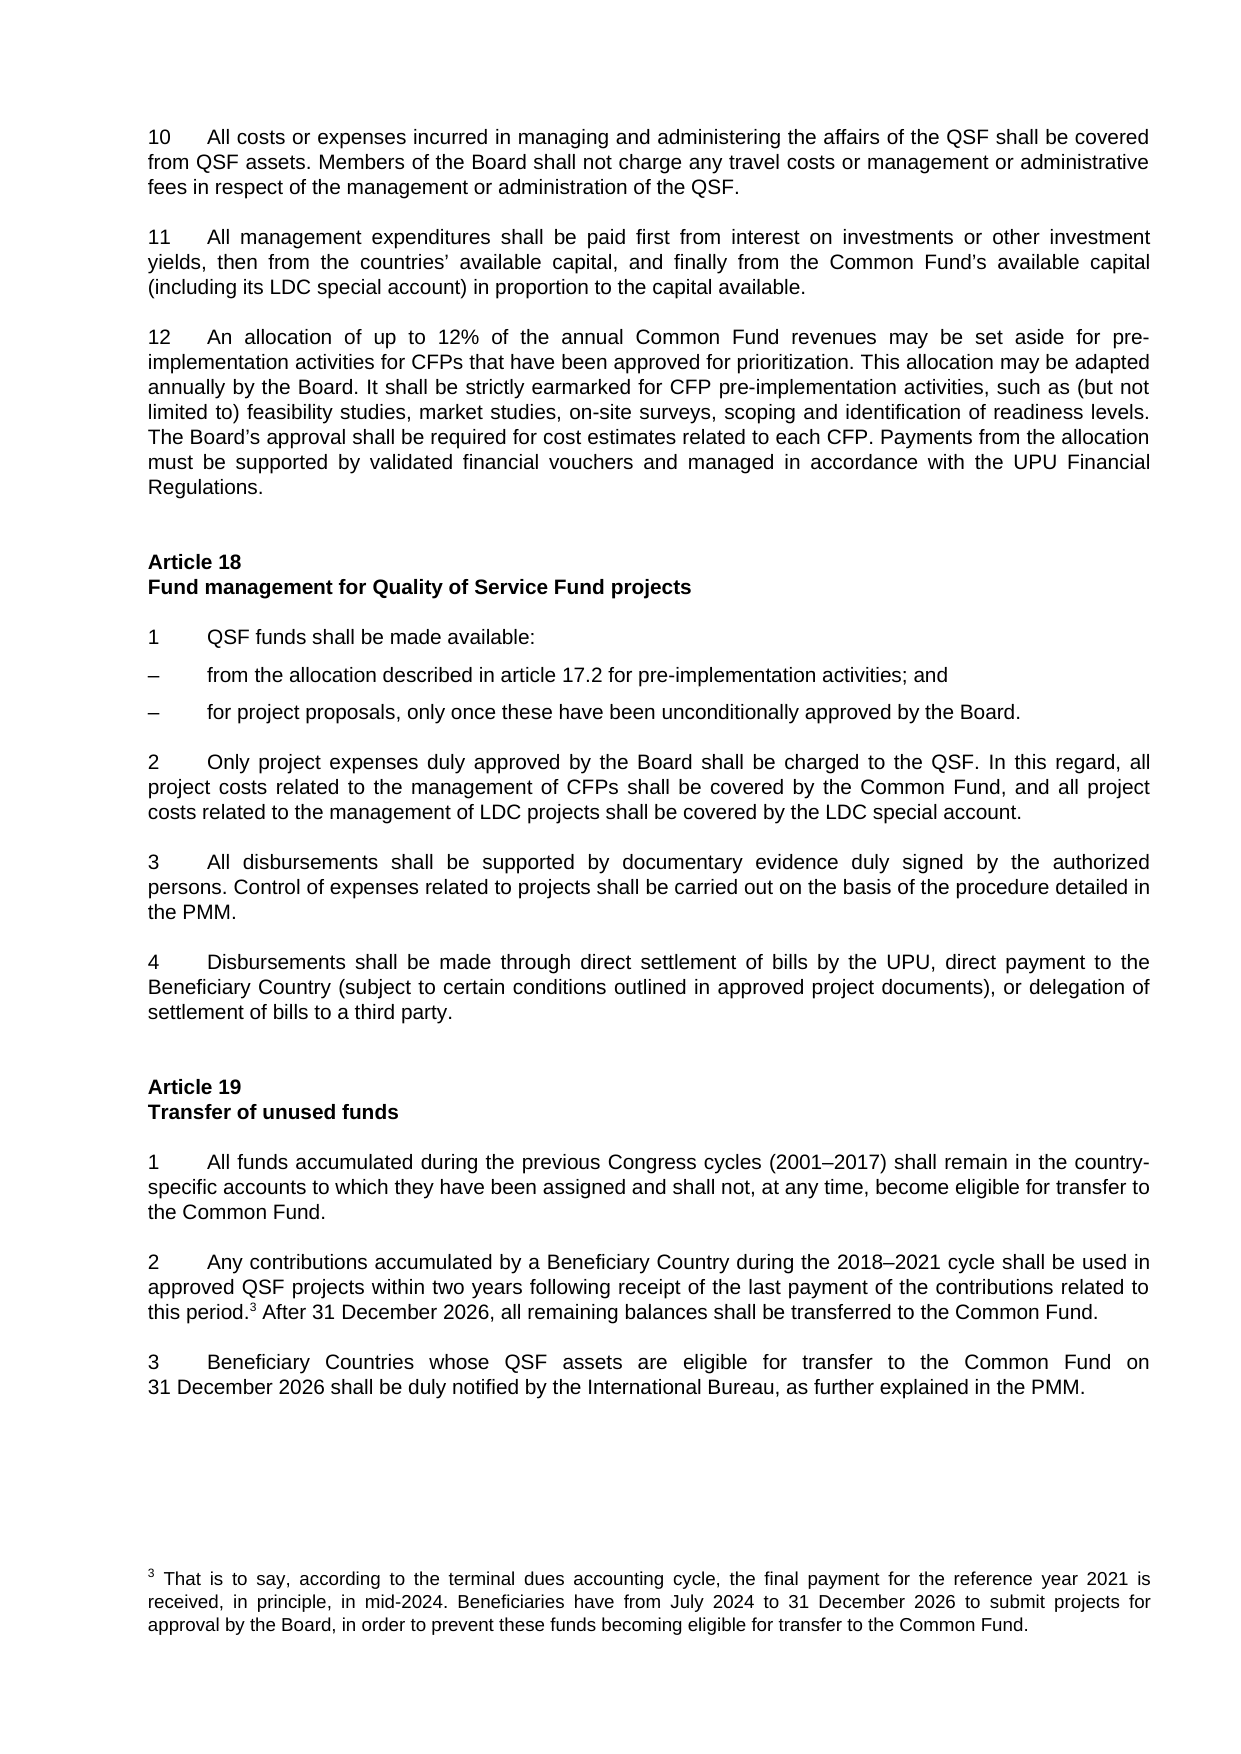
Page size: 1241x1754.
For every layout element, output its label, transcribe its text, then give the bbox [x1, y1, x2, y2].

text 3 Beneficiary Countries whose QSF assets are eligible for transfer to the Common Fund on 31 December 2026 shall be duly notified by the International Bureau, as further explained in the PMM. [148, 1349, 1152, 1399]
text Fund management for Quality of Service Fund projects [148, 574, 1152, 599]
list 11 All management expenditures shall be paid first from interest on investments or other investment yields, then from the countries’ available capital, and finally from the Common Fund’s available capital (including its LDC special account) in proportion to the capital available. [148, 224, 1152, 299]
text Transfer of unused funds [148, 1099, 1152, 1124]
list 3 All disbursements shall be supported by documentary evidence duly signed by the authorized persons. Control of expenses related to projects shall be carried out on the basis of the procedure detailed in the PMM. [148, 849, 1152, 924]
list 1 All funds accumulated during the previous Congress cycles (2001–2017) shall remain in the country-specific accounts to which they have been assigned and shall not, at any time, become eligible for transfer to the Common Fund. [148, 1149, 1152, 1224]
list 2 Any contributions accumulated by a Beneficiary Country during the 2018–2021 cycle shall be used in approved QSF projects within two years following receipt of the last payment of the contributions related to this period. After 31 December 2026, all remaining balances shall be transferred to the Common Fund. [148, 1249, 1152, 1324]
list 1 QSF funds shall be made available: [148, 624, 1152, 649]
text from the allocation described in article 17.2 for pre-implementation activities; and [148, 661, 1152, 686]
text 12 An allocation of up to 12% of the annual Common Fund revenues may be set aside for pre-implementation activities for CFPs that have been approved for prioritization. This allocation may be adapted annually by the Board. It shall be strictly earmarked for CFP pre-implementation activities, such as (but not limited to) feasibility studies, market studies, on-site surveys, scoping and identification of readiness levels. The Board’s approval shall be required for cost estimates related to each CFP. Payments from the allocation must be supported by validated financial vouchers and managed in accordance with the UPU Financial Regulations. [148, 324, 1152, 499]
list 2 Only project expenses duly approved by the Board shall be charged to the QSF. In this regard, all project costs related to the management of CFPs shall be covered by the Common Fund, and all project costs related to the management of LDC projects shall be covered by the LDC special account. [148, 749, 1152, 824]
text Article 18 [148, 549, 1152, 574]
text Article 19 [148, 1074, 1152, 1099]
text for project proposals, only once these have been unconditionally approved by the Board. [148, 699, 1152, 724]
list 4 Disbursements shall be made through direct settlement of bills by the UPU, direct payment to the Beneficiary Country (subject to certain conditions outlined in approved project documents), or delegation of settlement of bills to a third party. [148, 949, 1152, 1024]
list 10 All costs or expenses incurred in managing and administering the affairs of the QSF shall be covered from QSF assets. Members of the Board shall not charge any travel costs or management or administrative fees in respect of the management or administration of the QSF. [148, 124, 1152, 199]
